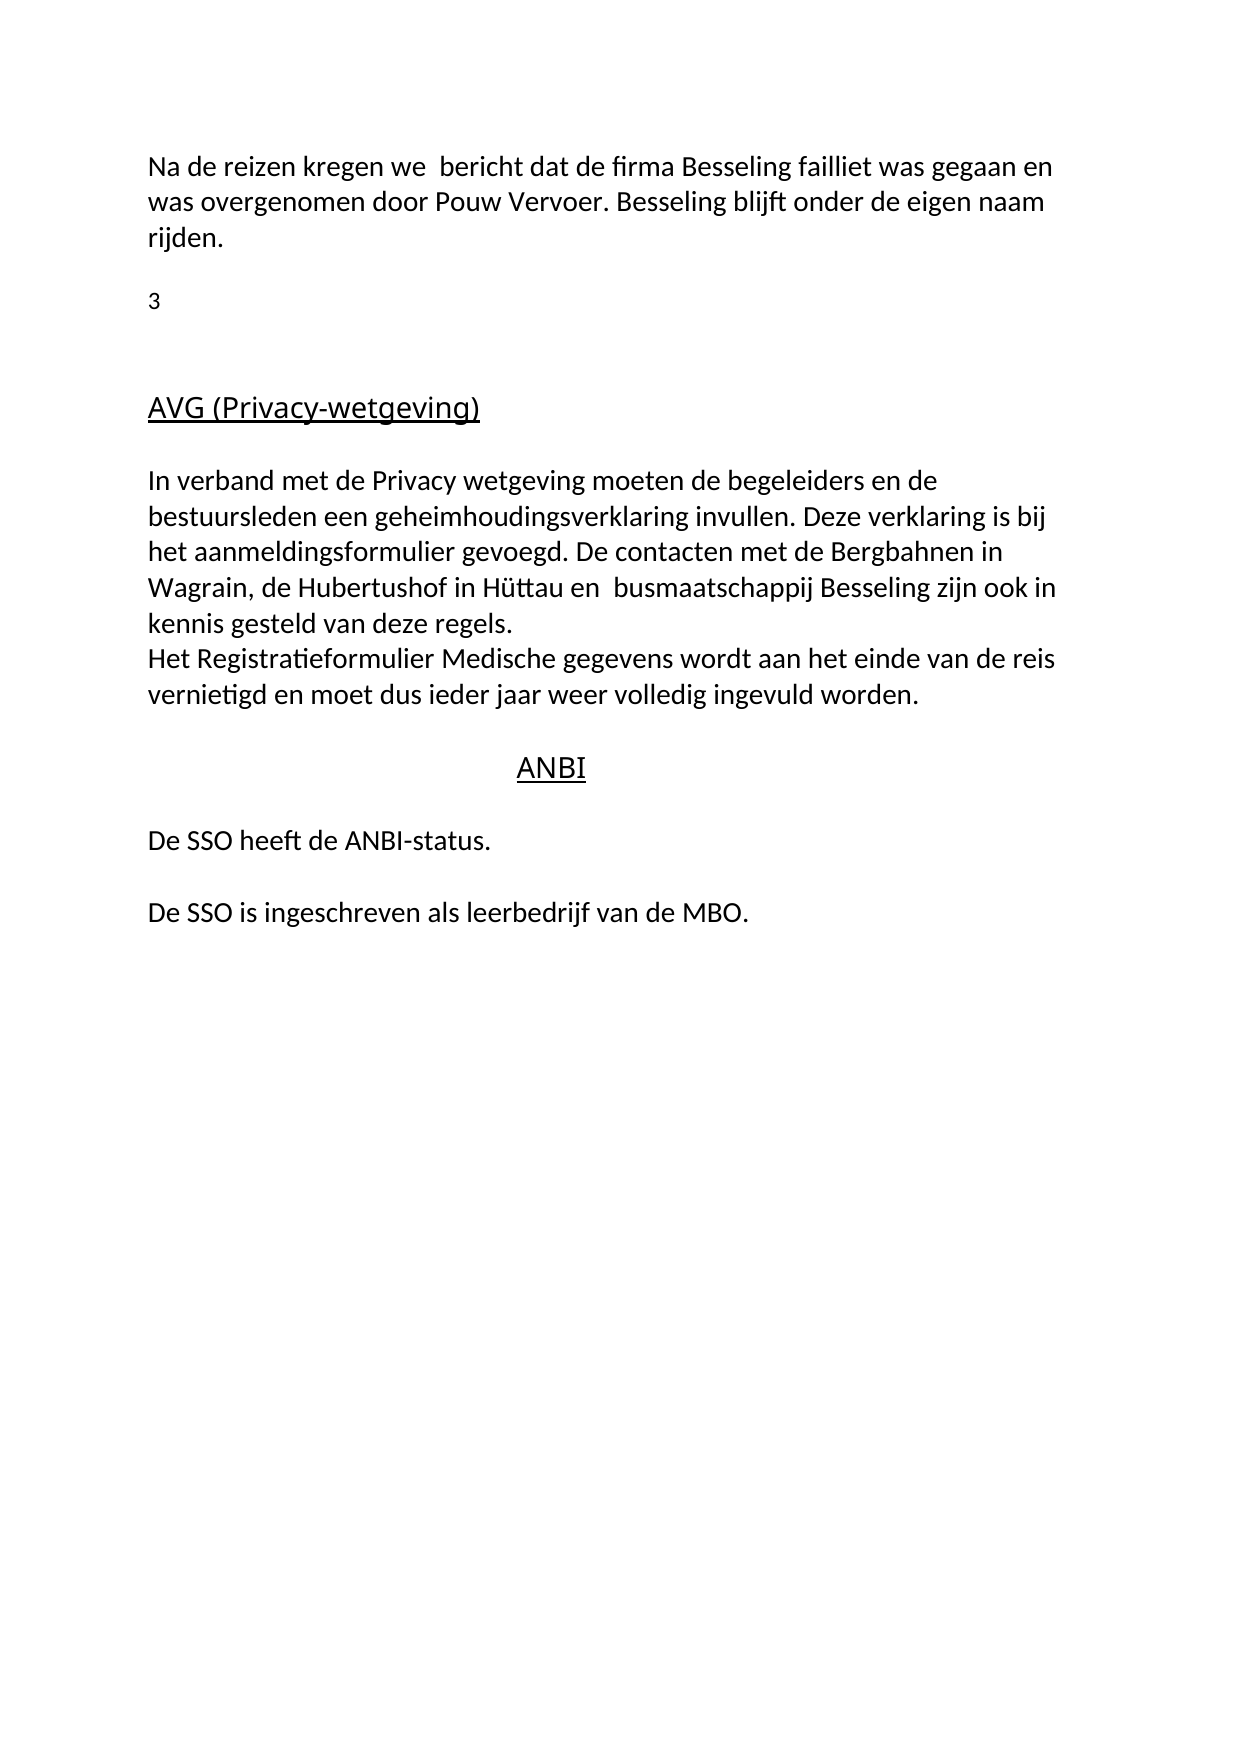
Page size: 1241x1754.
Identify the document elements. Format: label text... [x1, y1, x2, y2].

text Na de reizen kregen we bericht dat de firma Besseling failliet was gegaan en was overgenomen door Pouw Vervoer. Besseling blijft onder de eigen naam rijden. [148, 148, 1092, 254]
text De SSO is ingeschreven als leerbedrijf van de MBO. [148, 894, 1092, 929]
text ANBI [443, 747, 1092, 787]
text 3 [148, 285, 1092, 316]
text De SSO heeft de ANBI-status. [148, 822, 1092, 858]
text AVG (Privacy-wetgeving) [148, 387, 1092, 427]
text Het Registratieformulier Medische gegevens wordt aan het einde van de reis vernietigd en moet dus ieder jaar weer volledig ingevuld worden. [148, 640, 1092, 712]
text In verband met de Privacy wetgeving moeten de begeleiders en de bestuursleden een geheimhoudingsverklaring invullen. Deze verklaring is bij het aanmeldingsformulier gevoegd. De contacten met de Bergbahnen in Wagrain, de Hubertushof in Hüttau en busmaatschappij Besseling zijn ook in kennis gesteld van deze regels. [148, 462, 1092, 640]
